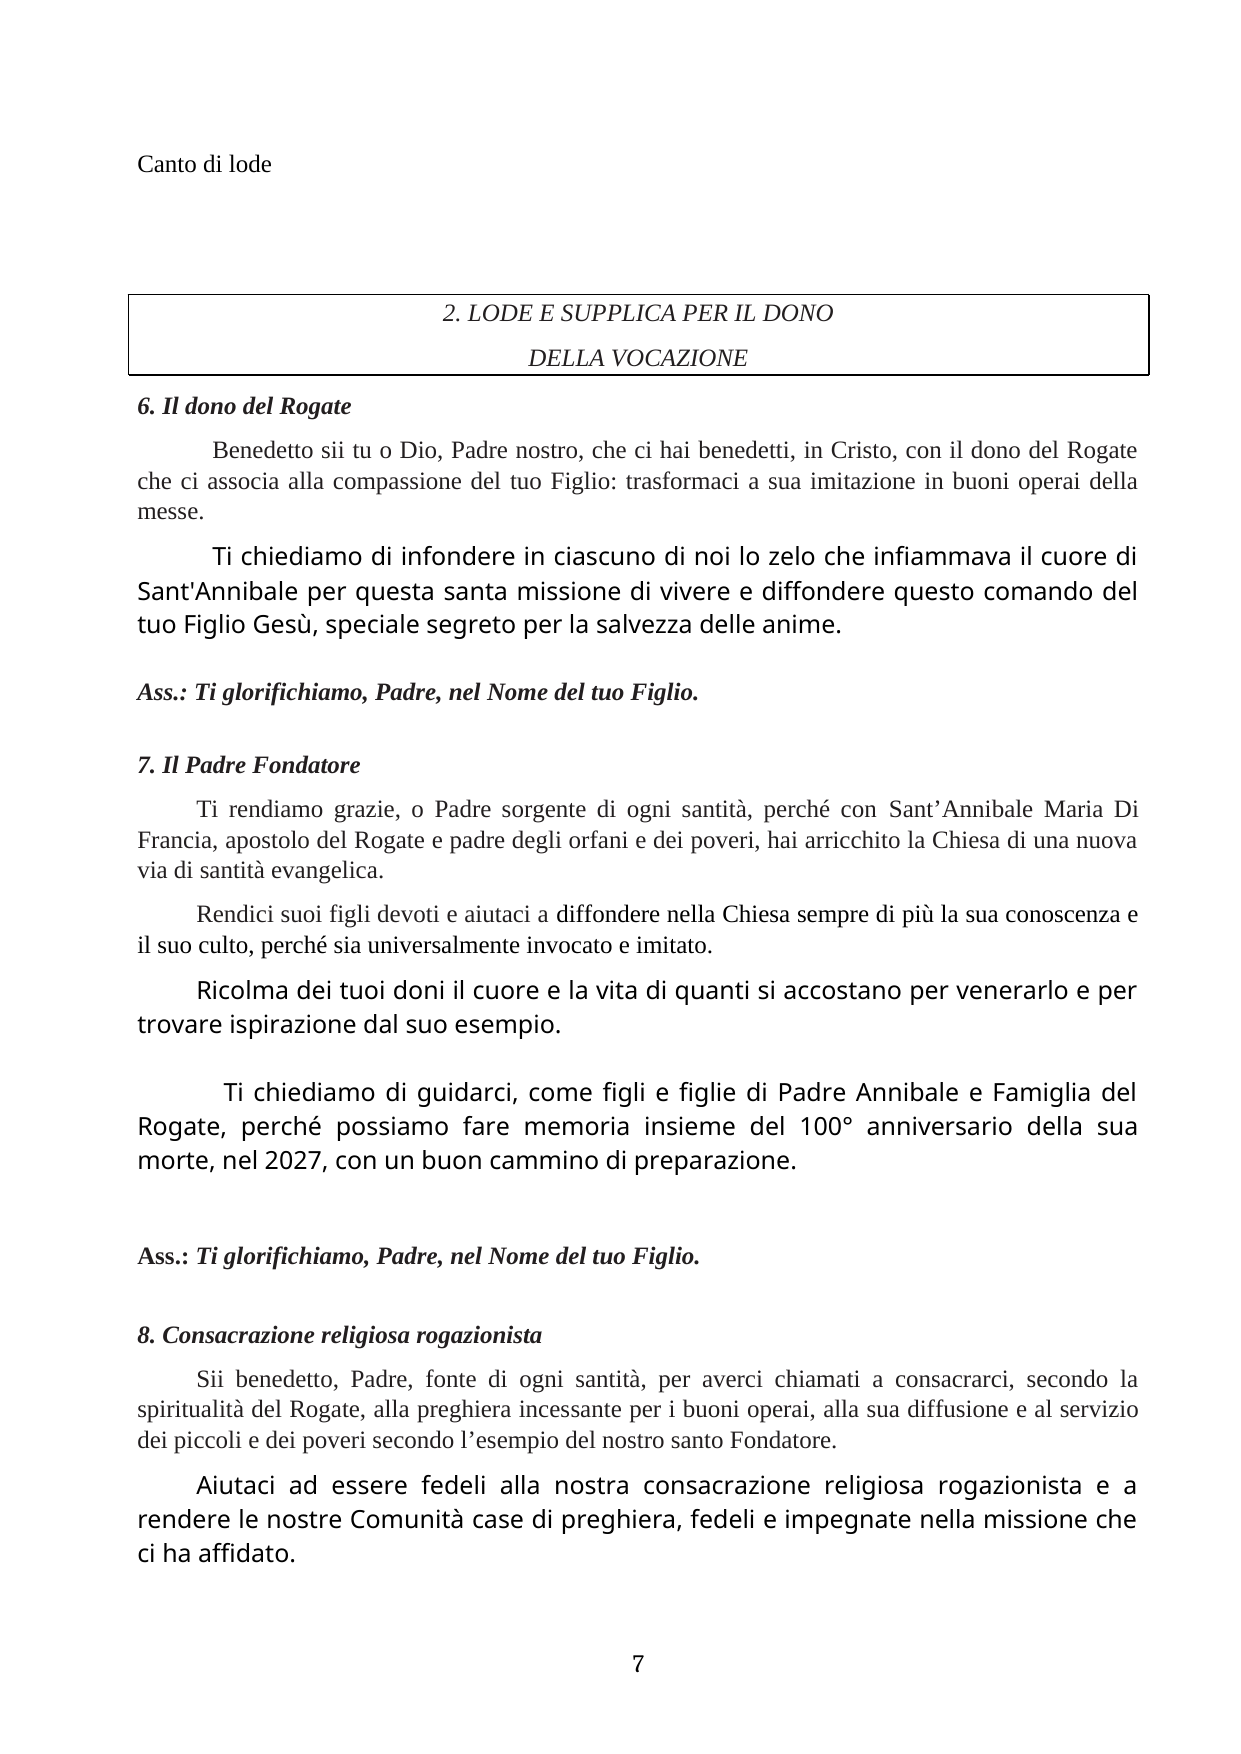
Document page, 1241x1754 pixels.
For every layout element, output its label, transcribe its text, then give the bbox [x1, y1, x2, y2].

text DELLA vocazione [129, 338, 1148, 374]
text Ti chiediamo di infondere in ciascuno di noi lo zelo che infiammava il cuore di Sant'Annibale per questa santa missione di vivere e diffondere questo comando del tuo Figlio Gesù, speciale segreto per la salvezza delle anime. [137, 539, 1139, 641]
text Aiutaci ad essere fedeli alla nostra consacrazione religiosa rogazionista e a rendere le nostre Comunità case di preghiera, fedeli e impegnate nella missione che ci ha affidato. [137, 1467, 1139, 1570]
text Ricolma dei tuoi doni il cuore e la vita di quanti si accostano per venerarlo e per trovare ispirazione dal suo esempio. [137, 972, 1139, 1041]
text Canto di lode [137, 147, 1139, 177]
text 8. Consacrazione religiosa rogazionista [137, 1318, 1139, 1348]
text Sii benedetto, Padre, fonte di ogni santità, per averci chiamati a consacrarci, secondo la spiritualità del Rogate, alla preghiera incessante per i buoni operai, alla sua diffusione e al servizio dei piccoli e dei poveri secondo l’esempio del nostro santo Fondatore. [137, 1362, 1139, 1453]
text Ti rendiamo grazie, o Padre sorgente di ogni santità, perché con Sant’Annibale Maria Di Francia, apostolo del Rogate e padre degli orfani e dei poveri, hai arricchito la Chiesa di una nuova via di santità evangelica. [137, 793, 1139, 884]
text 7. Il Padre Fondatore [137, 748, 1139, 779]
text Ass.: Ti glorifichiamo, Padre, nel Nome del tuo Figlio. [137, 1240, 1139, 1270]
text Benedetto sii tu o Dio, Padre nostro, che ci hai benedetti, in Cristo, con il dono del Rogate che ci associa alla compassione del tuo Figlio: trasformaci a sua imitazione in buoni operai della messe. [137, 434, 1139, 525]
text Ti chiediamo di guidarci, come figli e figlie di Padre Annibale e Famiglia del Rogate, perché possiamo fare memoria insieme del 100° anniversario della sua morte, nel 2027, con un buon cammino di preparazione. [137, 1075, 1139, 1177]
text 6. Il dono del Rogate [137, 390, 1139, 420]
text Ass.: Ti glorifichiamo, Padre, nel Nome del tuo Figlio. [137, 675, 1139, 706]
text 2. LODE E SUPPLICA PER IL DONO [129, 295, 1148, 327]
text Rendici suoi figli devoti e aiutaci a diffondere nella Chiesa sempre di più la sua conoscenza e il suo culto, perché sia universalmente invocato e imitato. [137, 898, 1139, 958]
